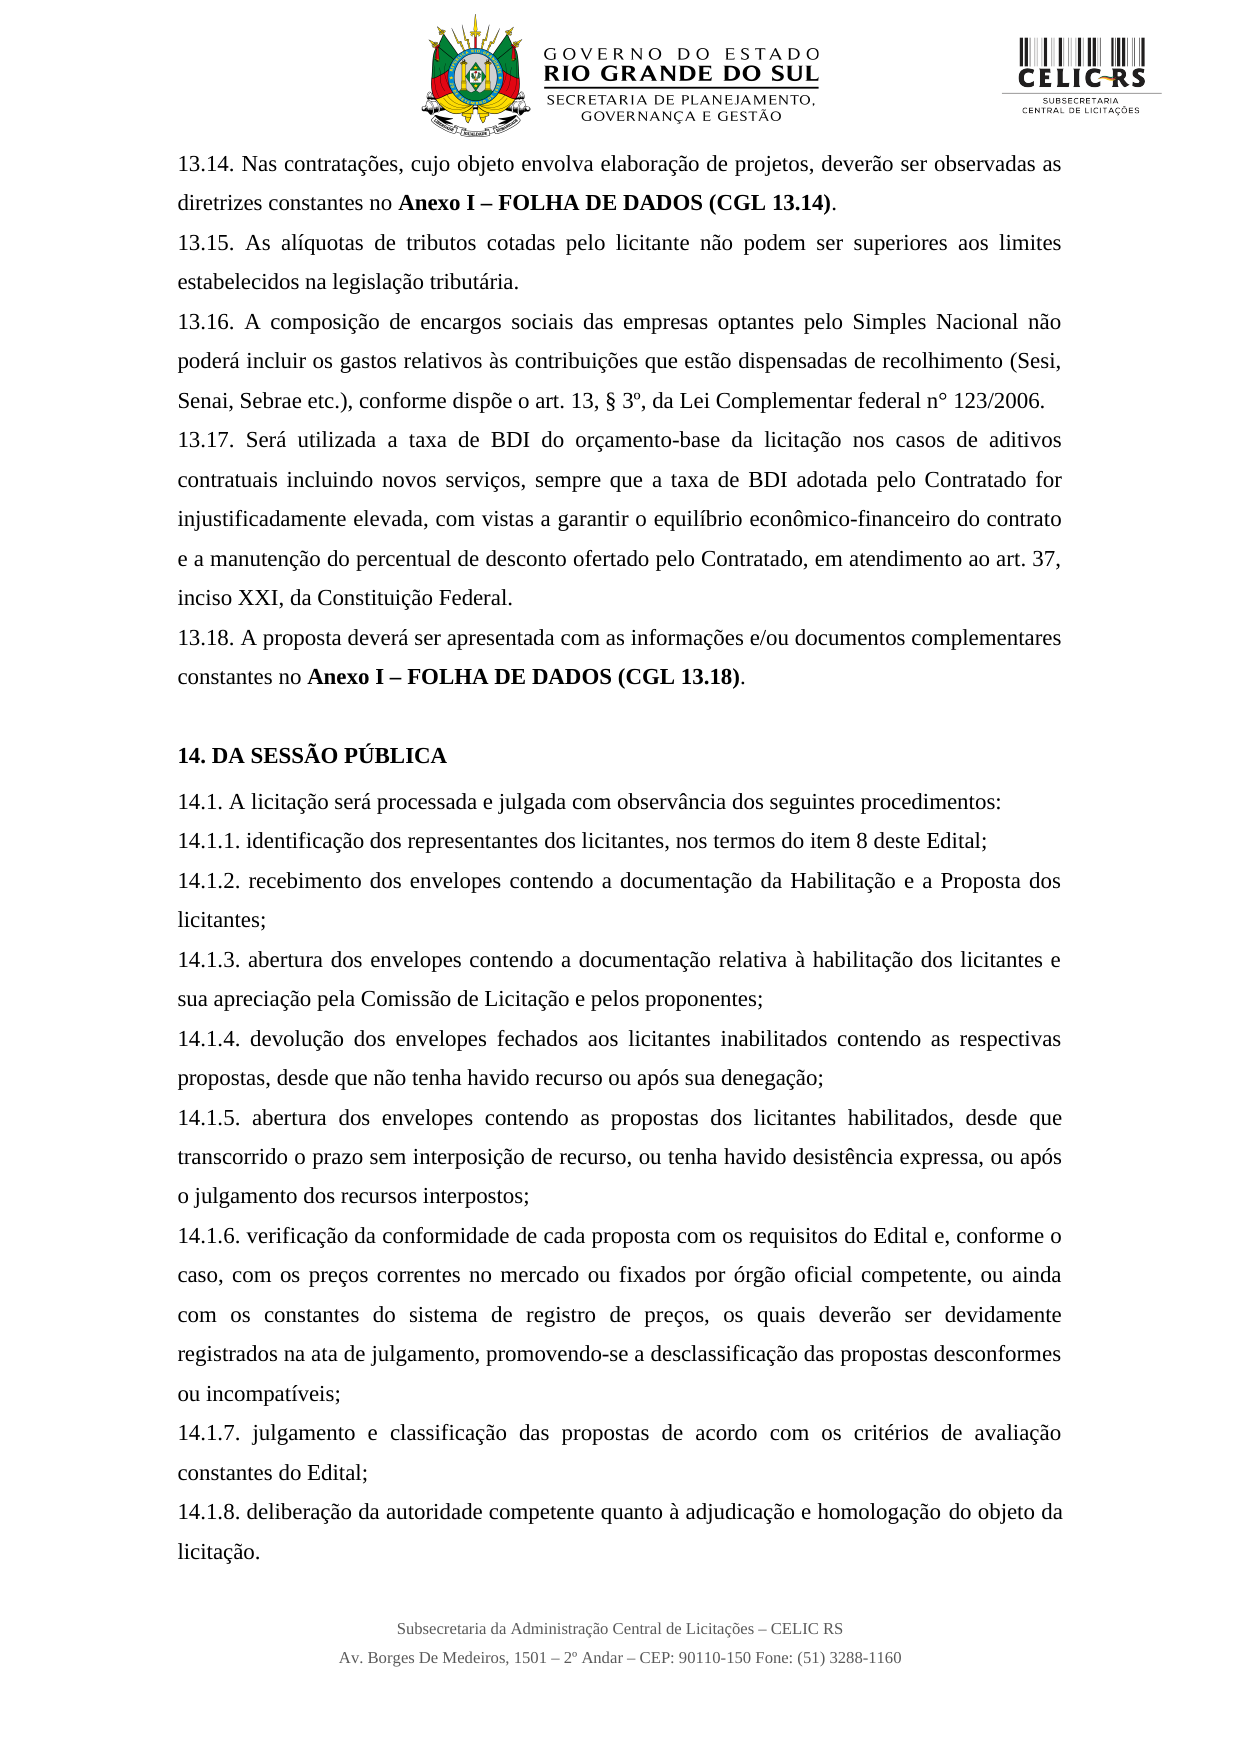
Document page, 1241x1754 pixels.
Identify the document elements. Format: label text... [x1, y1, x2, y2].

text 14.1.7. julgamento e classificação das propostas de acordo com os critérios de avaliação constantes do Edital; [177, 1419, 1063, 1485]
text 14.1.8. deliberação da autoridade competente quanto à adjudicação e homologação do objeto da licitação. [177, 1498, 1063, 1564]
text 14.1.3. abertura dos envelopes contendo a documentação relativa à habilitação dos licitantes e sua apreciação pela Comissão de Licitação e pelos proponentes; [177, 946, 1063, 1012]
text 14.1.2. recebimento dos envelopes contendo a documentação da Habilitação e a Proposta dos licitantes; [177, 867, 1063, 933]
text 14.1.4. devolução dos envelopes fechados aos licitantes inabilitados contendo as respectivas propostas, desde que não tenha havido recurso ou após sua denegação; [177, 1025, 1063, 1091]
text 14.1.6. verificação da conformidade de cada proposta com os requisitos do Edital e, conforme o caso, com os preços correntes no mercado ou fixados por órgão oficial competente, ou ainda com os constantes do sistema de registro de preços, os quais deverão ser devidamente registrados na ata de julgamento, promovendo-se a desclassificação das propostas desconformes ou incompatíveis; [177, 1222, 1063, 1406]
text 14.1.5. abertura dos envelopes contendo as propostas dos licitantes habilitados, desde que transcorrido o prazo sem interposição de recurso, ou tenha havido desistência expressa, ou após o julgamento dos recursos interpostos; [177, 1104, 1063, 1209]
text 13.16. A composição de encargos sociais das empresas optantes pelo Simples Nacional não poderá incluir os gastos relativos às contribuições que estão dispensadas de recolhimento (Sesi, Senai, Sebrae etc.), conforme dispõe o art. 13, § 3º, da Lei Complementar federal n° 123/2006. [177, 308, 1063, 413]
text 14.1. A licitação será processada e julgada com observância dos seguintes procedimentos: [177, 788, 1063, 814]
subtitle 14. DA SESSÃO PÚBLICA [177, 742, 1063, 768]
text 13.17. Será utilizada a taxa de BDI do orçamento-base da licitação nos casos de aditivos contratuais incluindo novos serviços, sempre que a taxa de BDI adotada pelo Contratado for injustificadamente elevada, com vistas a garantir o equilíbrio econômico-financeiro do contrato e a manutenção do percentual de desconto ofertado pelo Contratado, em atendimento ao art. 37, inciso XXI, da Constituição Federal. [177, 426, 1063, 611]
picture [999, 32, 1164, 119]
text 14.1.1. identificação dos representantes dos licitantes, nos termos do item 8 deste Edital; [177, 827, 1063, 854]
text 13.18. A proposta deverá ser apresentada com as informações e/ou documentos complementares constantes no Anexo I – Folha de Dados (CGL 13.18). [177, 624, 1063, 689]
picture [421, 14, 819, 137]
list 13.15. As alíquotas de tributos cotadas pelo licitante não podem ser superiores aos limites estabelecidos na legislação tributária. [177, 229, 1063, 295]
text 13.14. Nas contratações, cujo objeto envolva elaboração de projetos, deverão ser observadas as diretrizes constantes no Anexo I – Folha de Dados (CGL 13.14). [177, 150, 1063, 216]
